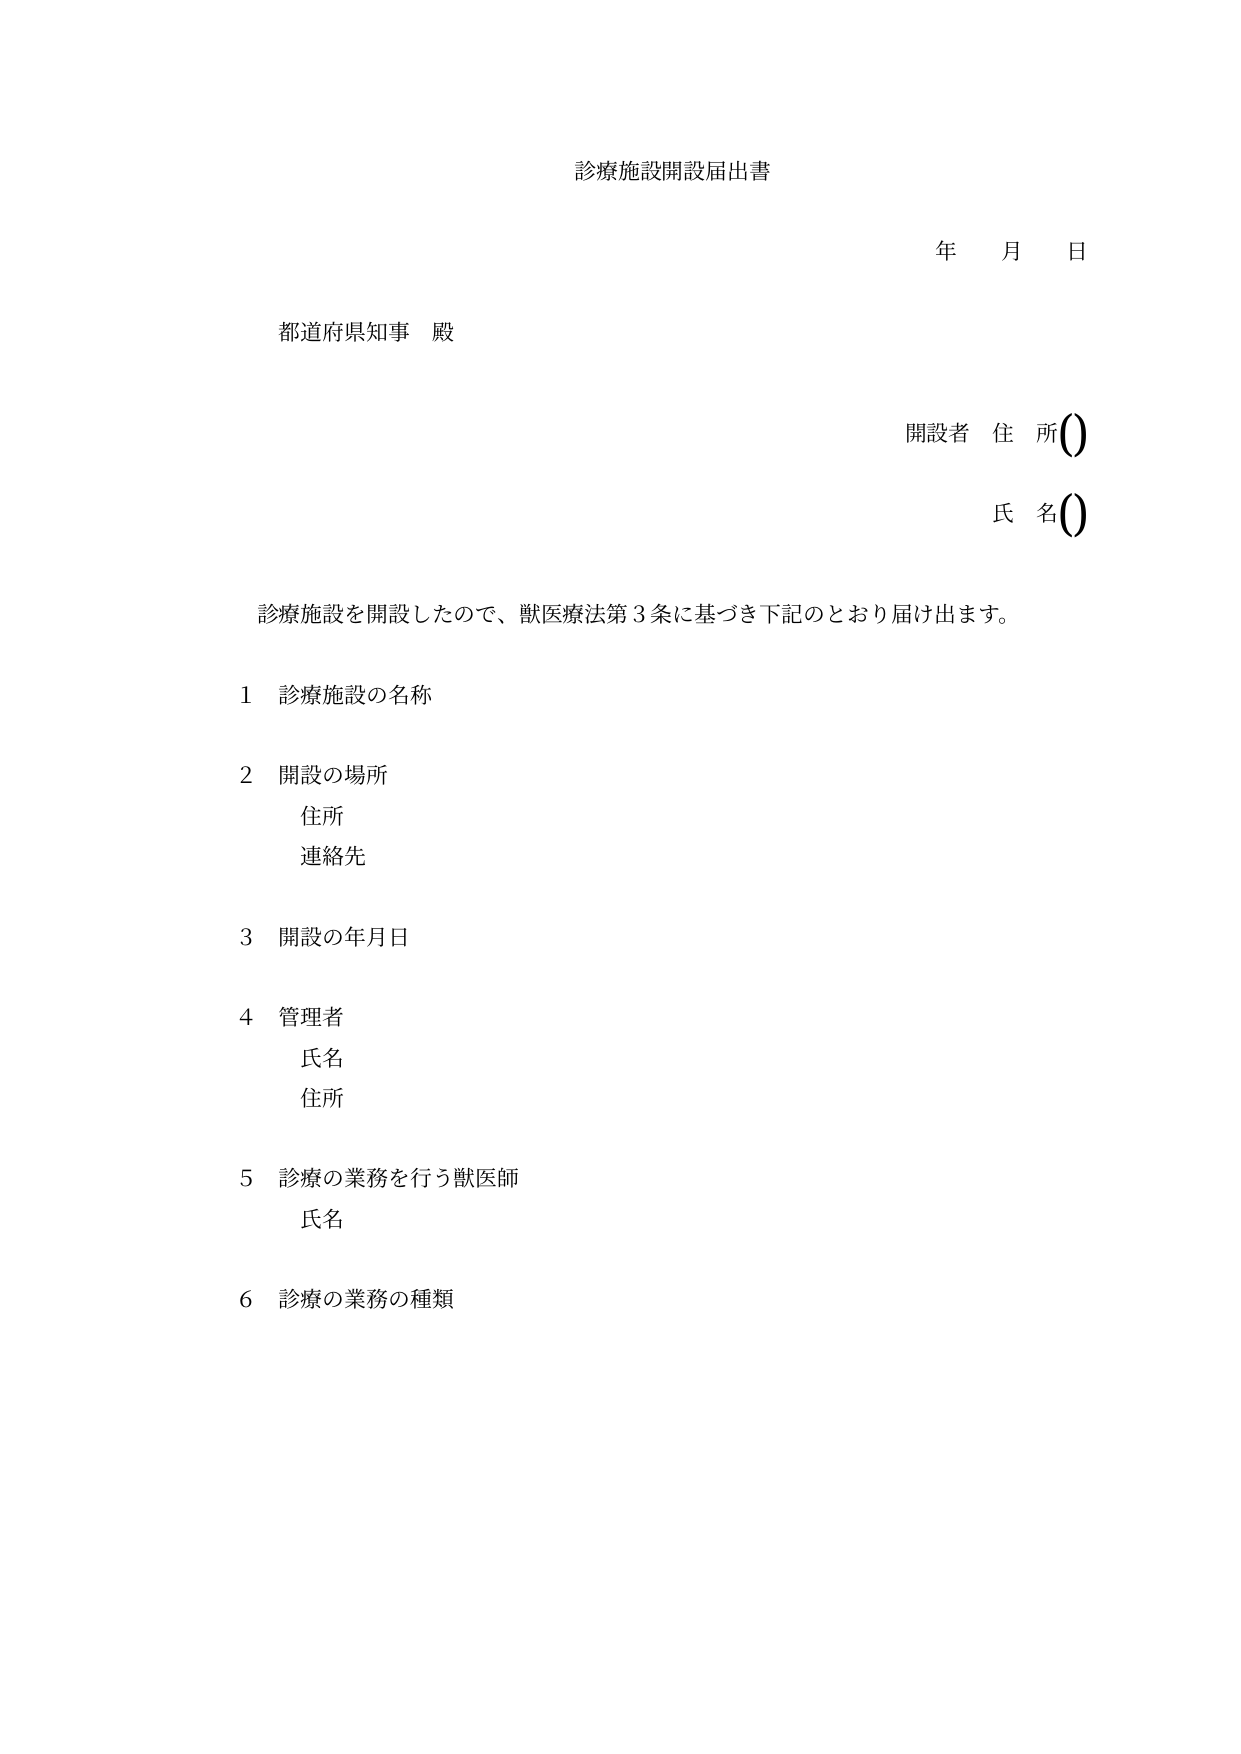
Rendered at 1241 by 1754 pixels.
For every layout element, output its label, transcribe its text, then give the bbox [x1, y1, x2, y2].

text 年 月 日 [235, 230, 1088, 270]
text 氏名 [235, 1198, 1088, 1238]
text 氏 名(法人にあっては、その名称及び代表者氏名) [235, 472, 1088, 553]
text １ 診療施設の名称 [235, 673, 1088, 714]
text 連絡先 [235, 835, 1088, 875]
text 診療施設を開設したので、獣医療法第３条に基づき下記のとおり届け出ます。 [235, 593, 1088, 633]
text ５ 診療の業務を行う獣医師 [235, 1157, 1088, 1198]
text 住所 [235, 1077, 1088, 1117]
text 都道府県知事 殿 [235, 311, 1088, 351]
text 住所 [235, 794, 1088, 835]
text ３ 開設の年月日 [235, 915, 1088, 956]
text 開設者 住 所(法人にあっては、主たる事務所の所在地) [235, 391, 1088, 472]
text 氏名 [235, 1036, 1088, 1077]
text ２ 開設の場所 [235, 754, 1088, 794]
text ６ 診療の業務の種類 [235, 1278, 1088, 1318]
text ４ 管理者 [235, 996, 1088, 1036]
text 診療施設開設届出書 [257, 149, 1088, 190]
